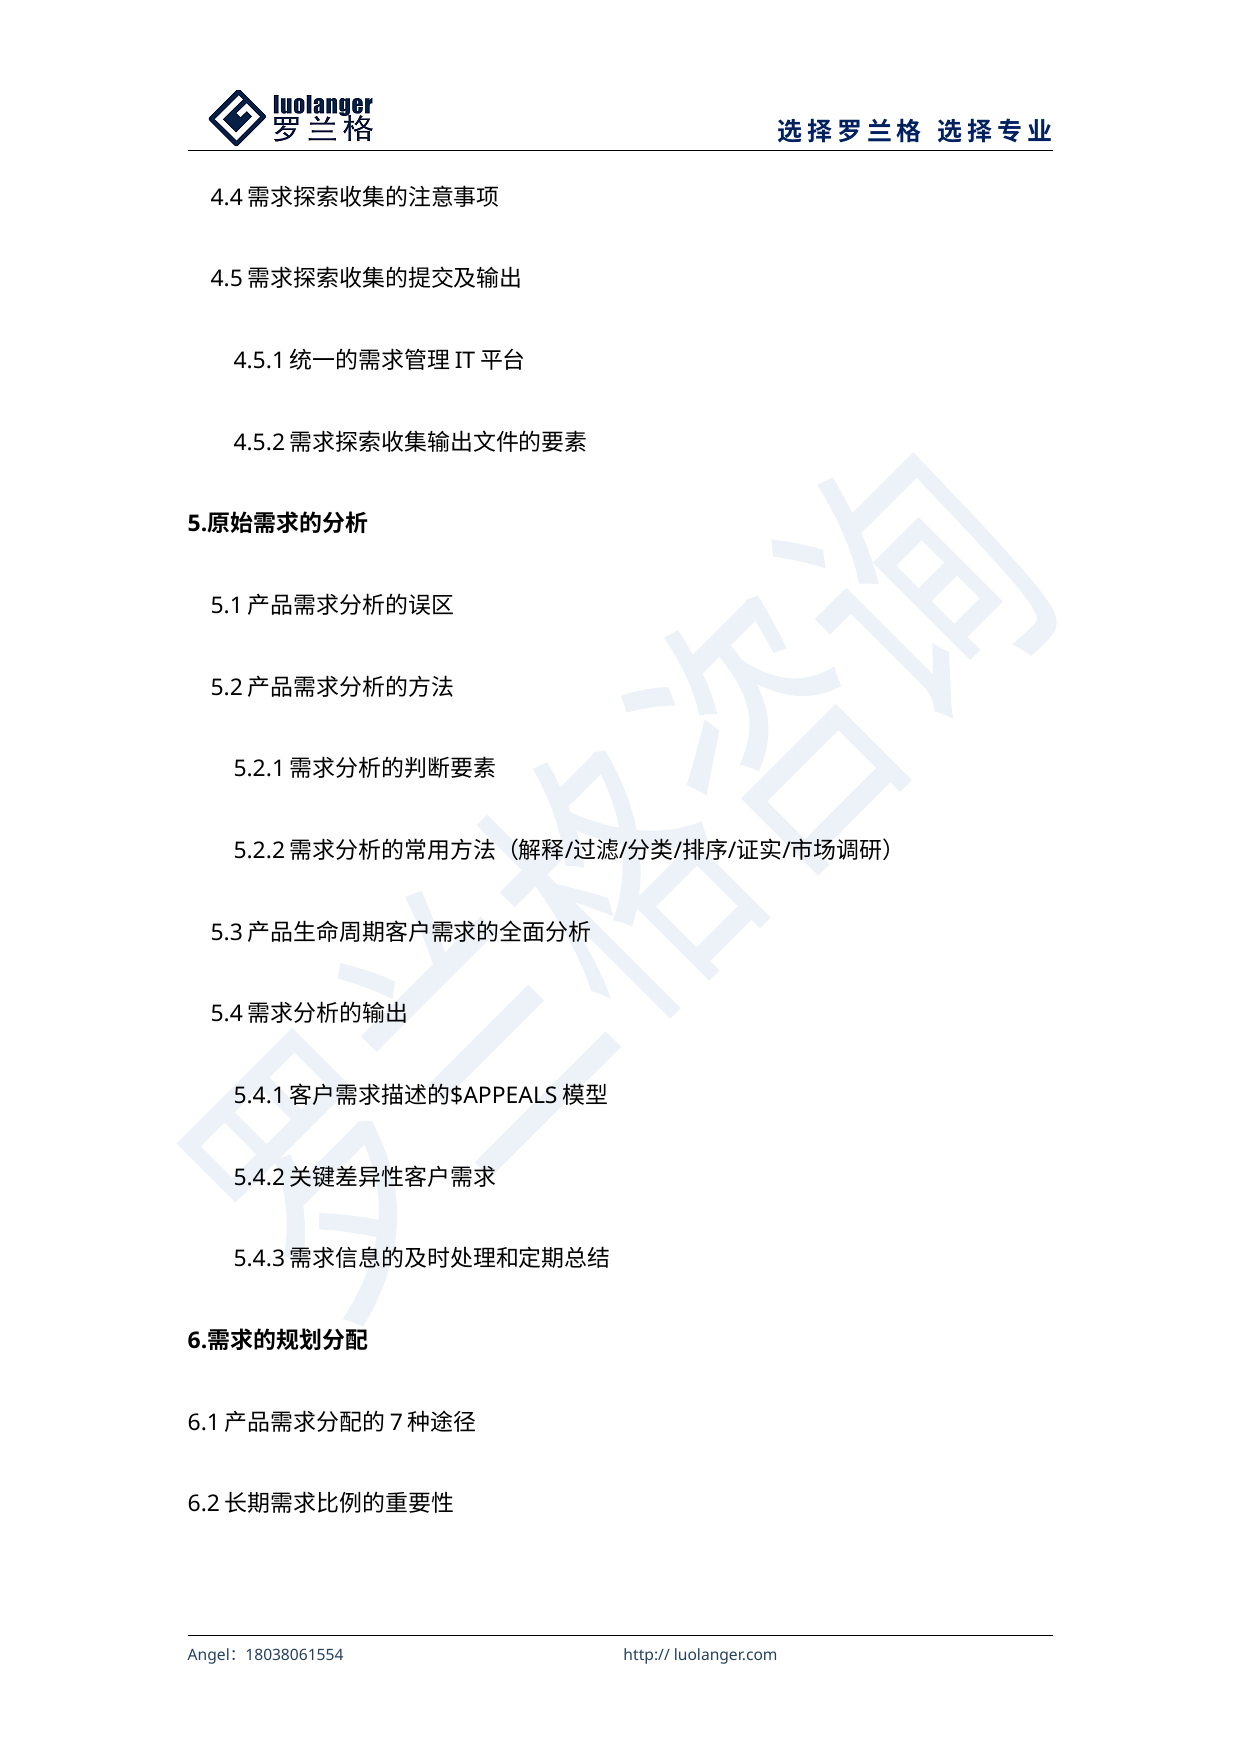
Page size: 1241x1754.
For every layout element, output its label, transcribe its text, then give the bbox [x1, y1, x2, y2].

text 4.5需求探索收集的提交及输出 [187, 244, 1053, 309]
text 5.2.2需求分析的常用方法（解释/过滤/分类/排序/证实/市场调研） [187, 816, 1053, 881]
text 6.2长期需求比例的重要性 [187, 1469, 1053, 1534]
text 5.3产品生命周期客户需求的全面分析 [187, 898, 1053, 963]
text 5.4.3需求信息的及时处理和定期总结 [187, 1224, 1053, 1289]
text 5.4需求分析的输出 [187, 979, 1053, 1044]
text 6.1产品需求分配的7种途径 [187, 1388, 1053, 1453]
text 5.4.2关键差异性客户需求 [187, 1143, 1053, 1208]
text 5.原始需求的分析 [187, 489, 1053, 554]
text 5.4.1客户需求描述的$APPEALS模型 [187, 1061, 1053, 1126]
text 4.5.1统一的需求管理IT平台 [187, 326, 1053, 391]
text 5.2.1需求分析的判断要素 [187, 734, 1053, 799]
text 6.需求的规划分配 [187, 1306, 1053, 1371]
text 4.4需求探索收集的注意事项 [187, 163, 1053, 228]
text 4.5.2需求探索收集输出文件的要素 [187, 408, 1053, 473]
text 5.1产品需求分析的误区 [187, 571, 1053, 636]
text 5.2产品需求分析的方法 [187, 653, 1053, 718]
picture [206, 90, 377, 147]
